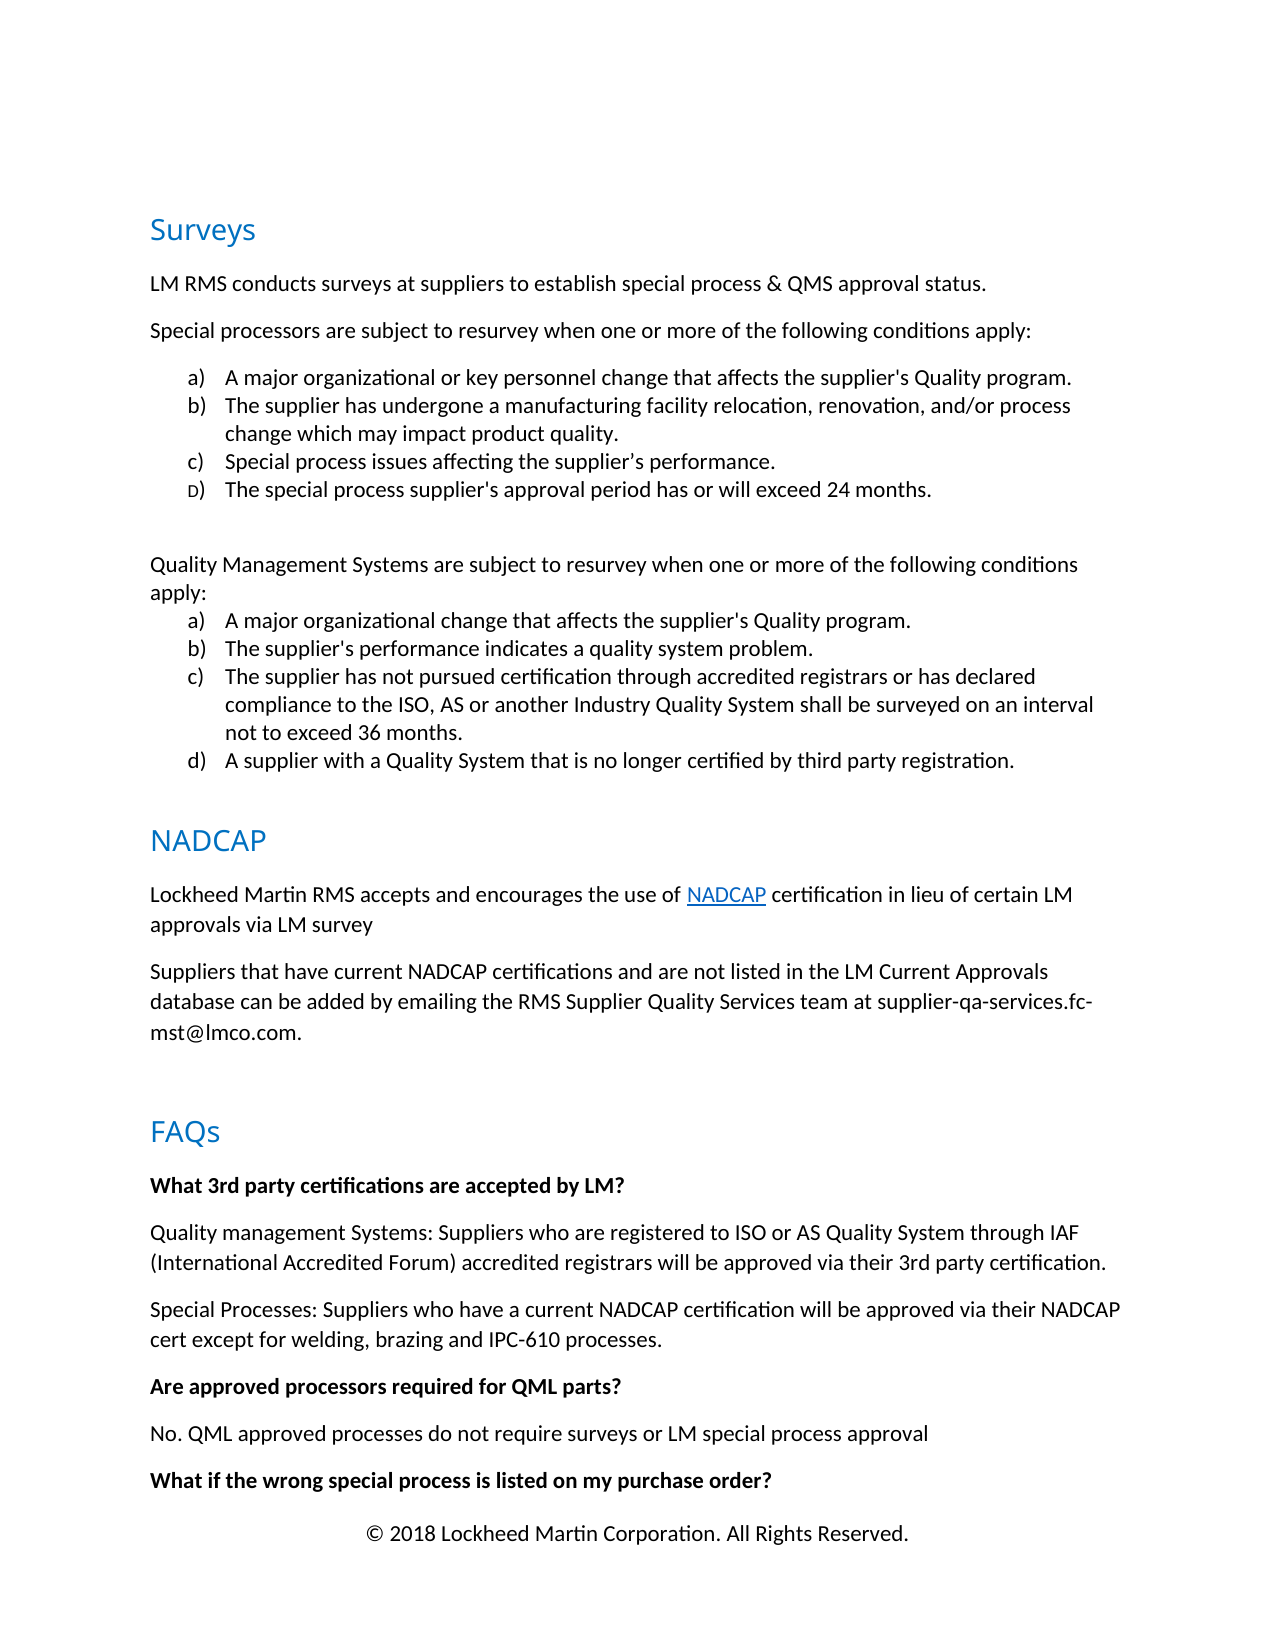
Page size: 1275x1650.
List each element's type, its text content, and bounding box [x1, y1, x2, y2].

text FAQs [150, 1111, 1125, 1151]
text Special Processes: Suppliers who have a current NADCAP certification will be approved via their NADCAP cert except for welding, brazing and IPC-610 processes. [150, 1295, 1125, 1353]
text Surveys [150, 209, 1125, 249]
list Special process issues affecting the supplier’s performance. [187, 447, 1125, 475]
list A major organizational or key personnel change that affects the supplier's Quality program. [187, 363, 1125, 391]
list The supplier's performance indicates a quality system problem. [187, 634, 1125, 662]
text Are approved processors required for QML parts? [150, 1372, 1125, 1400]
text No. QML approved processes do not require surveys or LM special process approval [150, 1419, 1125, 1447]
list The supplier has not pursued certification through accredited registrars or has declared compliance to the ISO, AS or another Industry Quality System shall be surveyed on an interval not to exceed 36 months. [187, 662, 1125, 746]
text NADCAP [150, 821, 1125, 860]
text What 3rd party certifications are accepted by LM? [150, 1171, 1125, 1199]
text Lockheed Martin RMS accepts and encourages the use of NADCAP certification in lieu of certain LM approvals via LM survey [150, 880, 1125, 938]
text Suppliers that have current NADCAP certifications and are not listed in the LM Current Approvals database can be added by emailing the RMS Supplier Quality Services team at supplier-qa-services.fc-mst@lmco.com. [150, 957, 1125, 1046]
text LM RMS conducts surveys at suppliers to establish special process & QMS approval status. [150, 269, 1125, 297]
list The special process supplier's approval period has or will exceed 24 months. [187, 475, 1125, 503]
text Quality Management Systems are subject to resurvey when one or more of the following conditions apply: [150, 550, 1125, 606]
text What if the wrong special process is listed on my purchase order? [150, 1466, 1125, 1494]
list A major organizational change that affects the supplier's Quality program. [187, 606, 1125, 634]
text Special processors are subject to resurvey when one or more of the following conditions apply: [150, 316, 1125, 344]
list A supplier with a Quality System that is no longer certified by third party registration. [187, 746, 1125, 774]
text Quality management Systems: Suppliers who are registered to ISO or AS Quality System through IAF (International Accredited Forum) accredited registrars will be approved via their 3rd party certification. [150, 1218, 1125, 1276]
list The supplier has undergone a manufacturing facility relocation, renovation, and/or process change which may impact product quality. [187, 391, 1125, 447]
